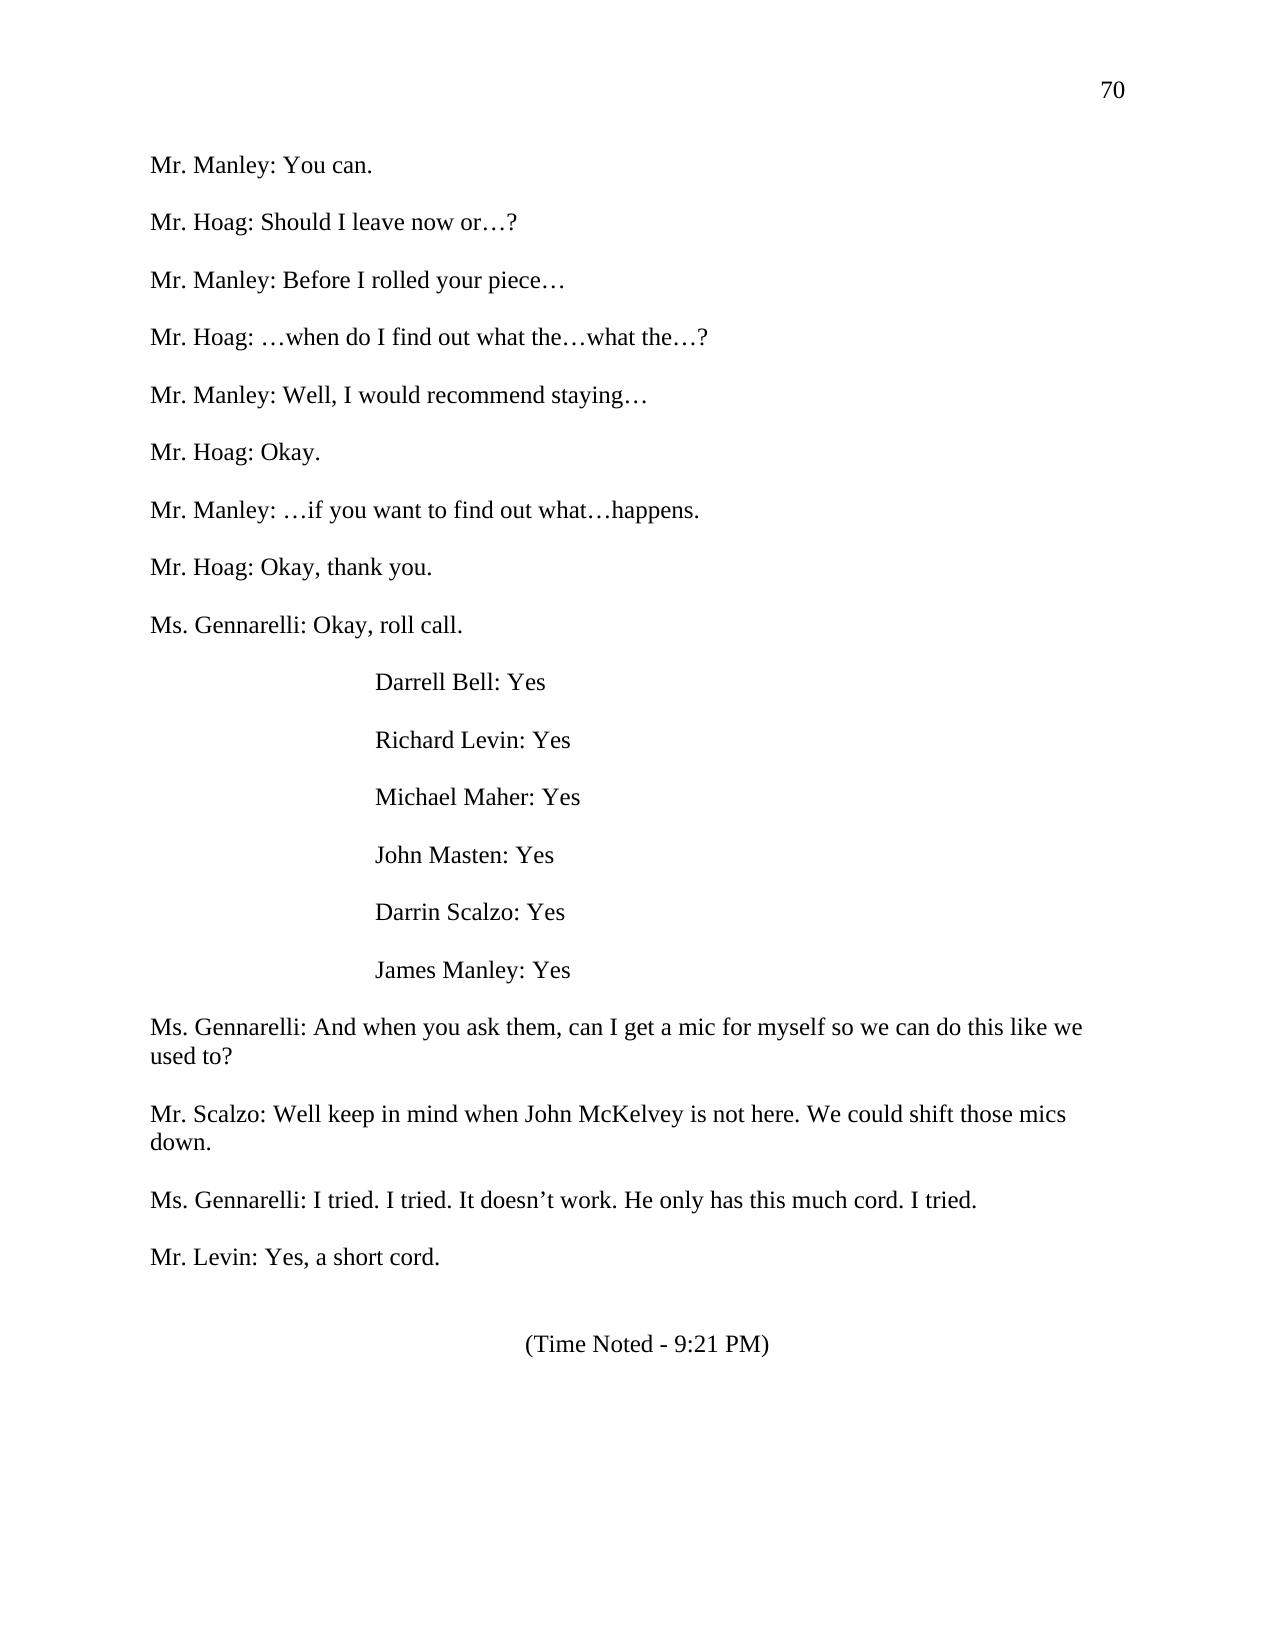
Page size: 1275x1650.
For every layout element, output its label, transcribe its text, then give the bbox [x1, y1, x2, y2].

text Darrell Bell: Yes [150, 667, 1125, 696]
text Ms. Gennarelli: And when you ask them, can I get a mic for myself so we can do this like we used to? [150, 1012, 1125, 1070]
text John Masten: Yes [150, 840, 1125, 869]
text Mr. Manley: Before I rolled your piece… [150, 265, 1125, 294]
text Mr. Levin: Yes, a short cord. [150, 1242, 1125, 1271]
text Mr. Manley: …if you want to find out what…happens. [150, 495, 1125, 524]
text Mr. Hoag: Okay, thank you. [150, 552, 1125, 581]
text Darrin Scalzo: Yes [150, 897, 1125, 926]
text Ms. Gennarelli: I tried. I tried. It doesn’t work. He only has this much cord. I tried. [150, 1185, 1125, 1214]
text James Manley: Yes [150, 955, 1125, 984]
text Mr. Hoag: Okay. [150, 437, 1125, 466]
text Michael Maher: Yes [150, 782, 1125, 811]
text Mr. Manley: Well, I would recommend staying… [150, 380, 1125, 409]
text Mr. Scalzo: Well keep in mind when John McKelvey is not here. We could shift those mics down. [150, 1099, 1125, 1156]
text Richard Levin: Yes [300, 725, 1125, 754]
text (Time Noted - 9:21 PM) [150, 1329, 1125, 1357]
text Mr. Hoag: Should I leave now or…? [150, 207, 1125, 236]
text Ms. Gennarelli: Okay, roll call. [150, 610, 1125, 639]
text Mr. Hoag: …when do I find out what the…what the…? [150, 322, 1125, 351]
text Mr. Manley: You can. [150, 150, 1125, 179]
